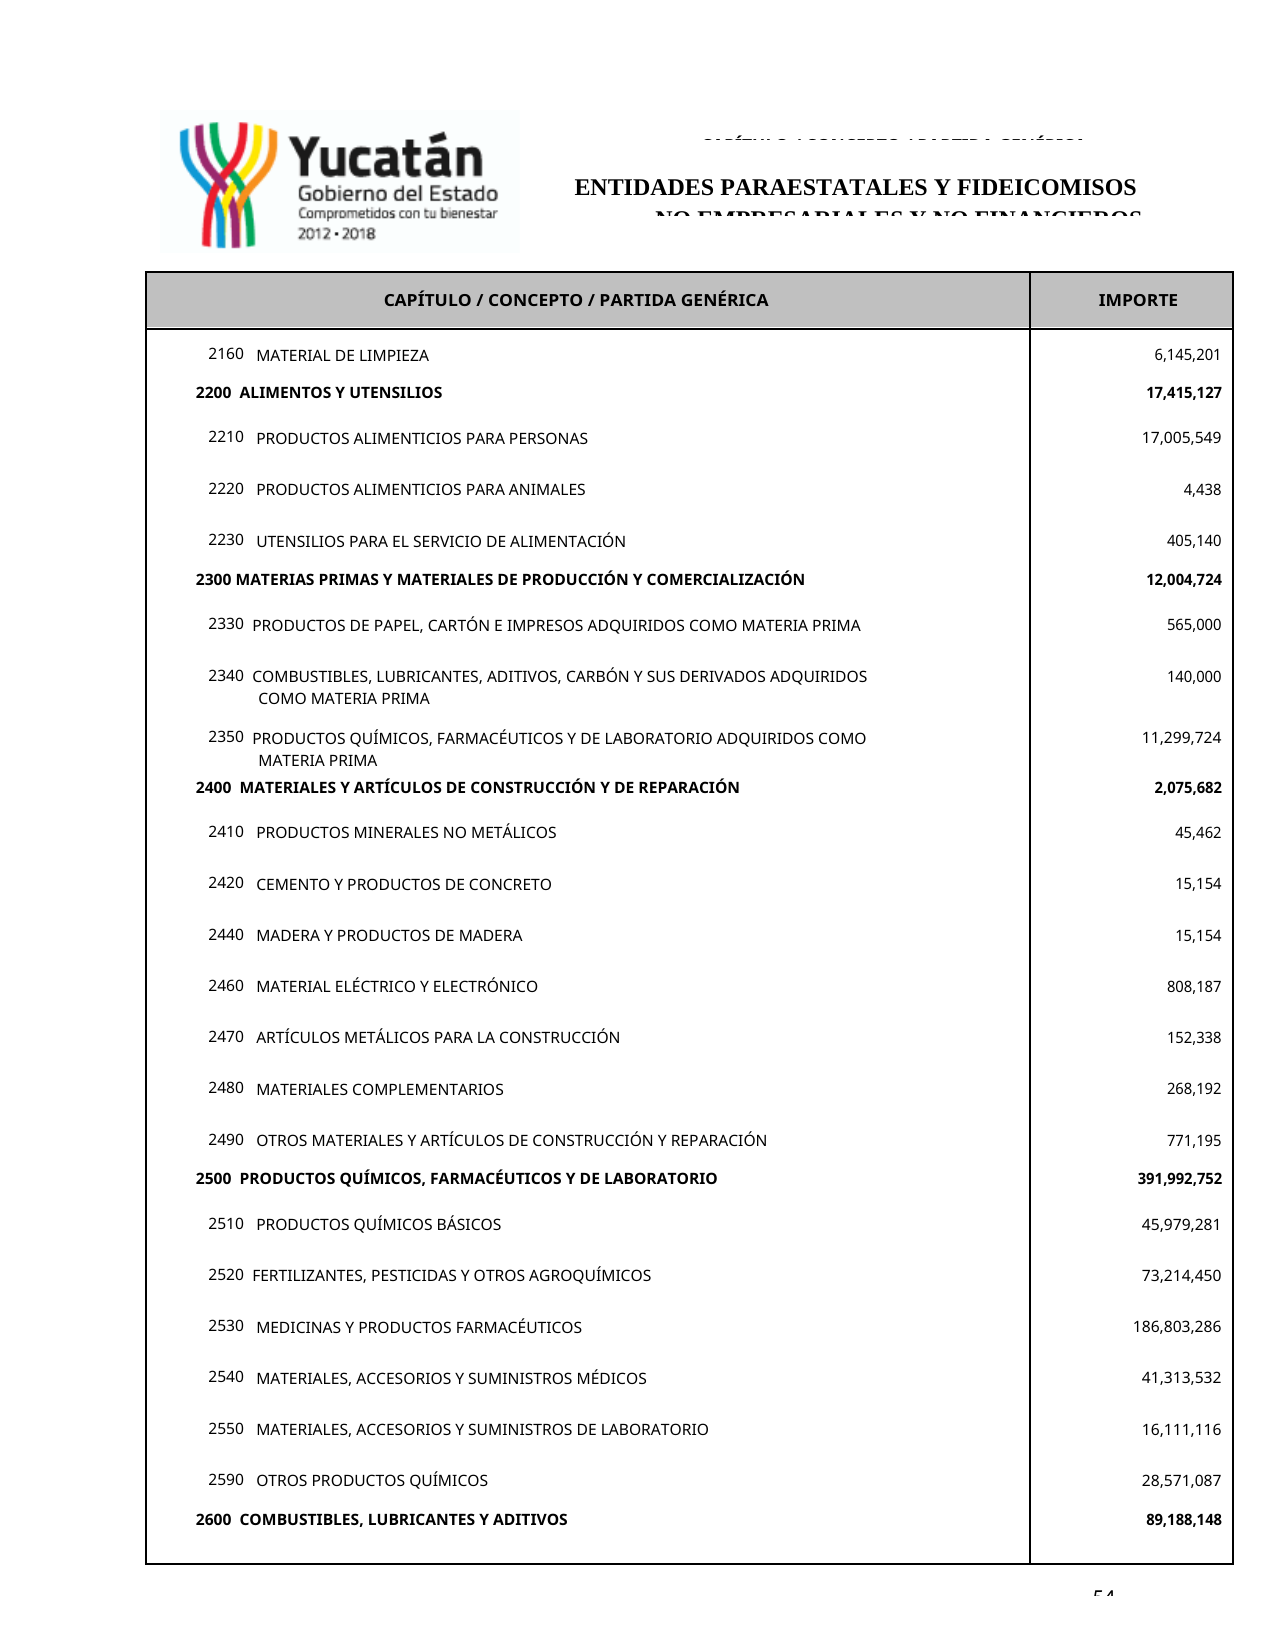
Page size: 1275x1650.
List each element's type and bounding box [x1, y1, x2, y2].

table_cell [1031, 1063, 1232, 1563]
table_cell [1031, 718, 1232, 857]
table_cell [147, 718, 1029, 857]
picture [160, 110, 520, 253]
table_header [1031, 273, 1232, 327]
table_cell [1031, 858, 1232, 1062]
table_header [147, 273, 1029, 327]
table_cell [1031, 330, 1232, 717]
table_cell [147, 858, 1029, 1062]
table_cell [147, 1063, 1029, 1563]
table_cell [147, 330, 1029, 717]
